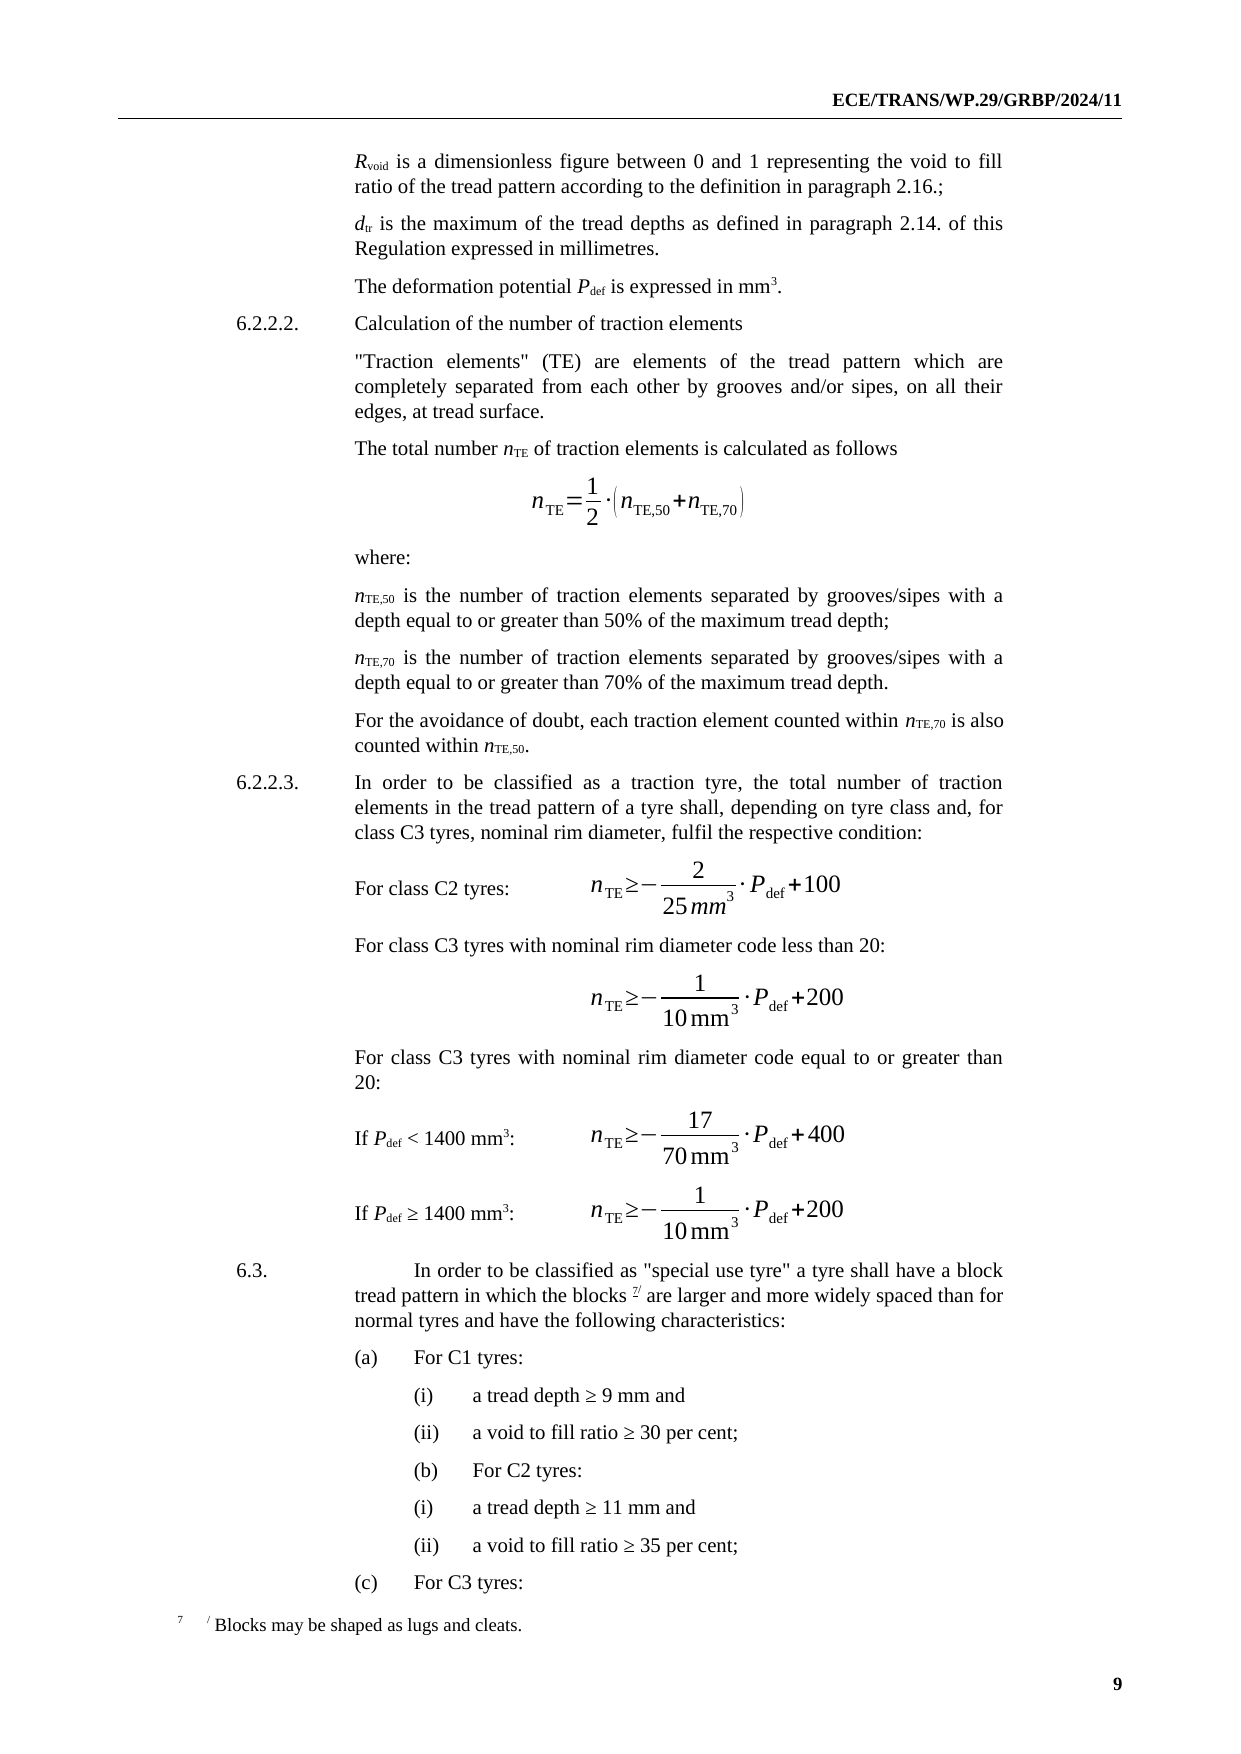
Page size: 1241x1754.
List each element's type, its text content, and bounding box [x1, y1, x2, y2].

text For the avoidance of doubt, each traction element counted within nTE,70 is also counted within nTE,50. [354, 707, 1004, 757]
text 6.2.2.2. Calculation of the number of traction elements [236, 310, 1004, 335]
text nTE,50 is the number of traction elements separated by grooves/sipes with a depth equal to or greater than 50% of the maximum tread depth; [354, 582, 1004, 632]
text (a) For C1 tyres: [236, 1344, 1122, 1369]
text For class C3 tyres with nominal rim diameter code equal to or greater than 20: [354, 1044, 1004, 1094]
text dtr is the maximum of the tread depths as defined in paragraph 2.14. of this Regulation expressed in millimetres. [354, 210, 1004, 260]
text 6.3. In order to be classified as "special use tyre" a tyre shall have a block tread pattern in which the blocks / are larger and more widely spaced than for normal tyres and have the following characteristics: [236, 1257, 1004, 1332]
text If Pdef ≥ 1400 mm3: [236, 1182, 1004, 1244]
text (i) a tread depth ≥ 11 mm and [413, 1494, 1122, 1519]
text For class C3 tyres with nominal rim diameter code less than 20: [354, 932, 1004, 957]
text (b) For C2 tyres: [236, 1457, 1122, 1482]
text (c) For C3 tyres: [236, 1569, 1122, 1594]
text If Pdef < 1400 mm3: [236, 1107, 1004, 1169]
text The deformation potential Pdef is expressed in mm3. [354, 273, 1004, 298]
text (ii) a void to fill ratio ≥ 30 per cent; [413, 1419, 1122, 1444]
text where: [354, 544, 1004, 569]
text (ii) a void to fill ratio ≥ 35 per cent; [413, 1532, 1122, 1557]
text For class C2 tyres: [236, 857, 1004, 919]
text "Traction elements" (TE) are elements of the tread pattern which are completely separated from each other by grooves and/or sipes, on all their edges, at tread surface. [354, 348, 1004, 423]
text (i) a tread depth ≥ 9 mm and [413, 1382, 1122, 1407]
text nTE,70 is the number of traction elements separated by grooves/sipes with a depth equal to or greater than 70% of the maximum tread depth. [354, 644, 1004, 694]
text Rvoid is a dimensionless figure between 0 and 1 representing the void to fill ratio of the tread pattern according to the definition in paragraph 2.16.; [354, 148, 1004, 198]
text The total number nTE of traction elements is calculated as follows [354, 435, 1004, 460]
text 6.2.2.3. In order to be classified as a traction tyre, the total number of traction elements in the tread pattern of a tyre shall, depending on tyre class and, for class C3 tyres, nominal rim diameter, fulfil the respective condition: [236, 769, 1004, 844]
